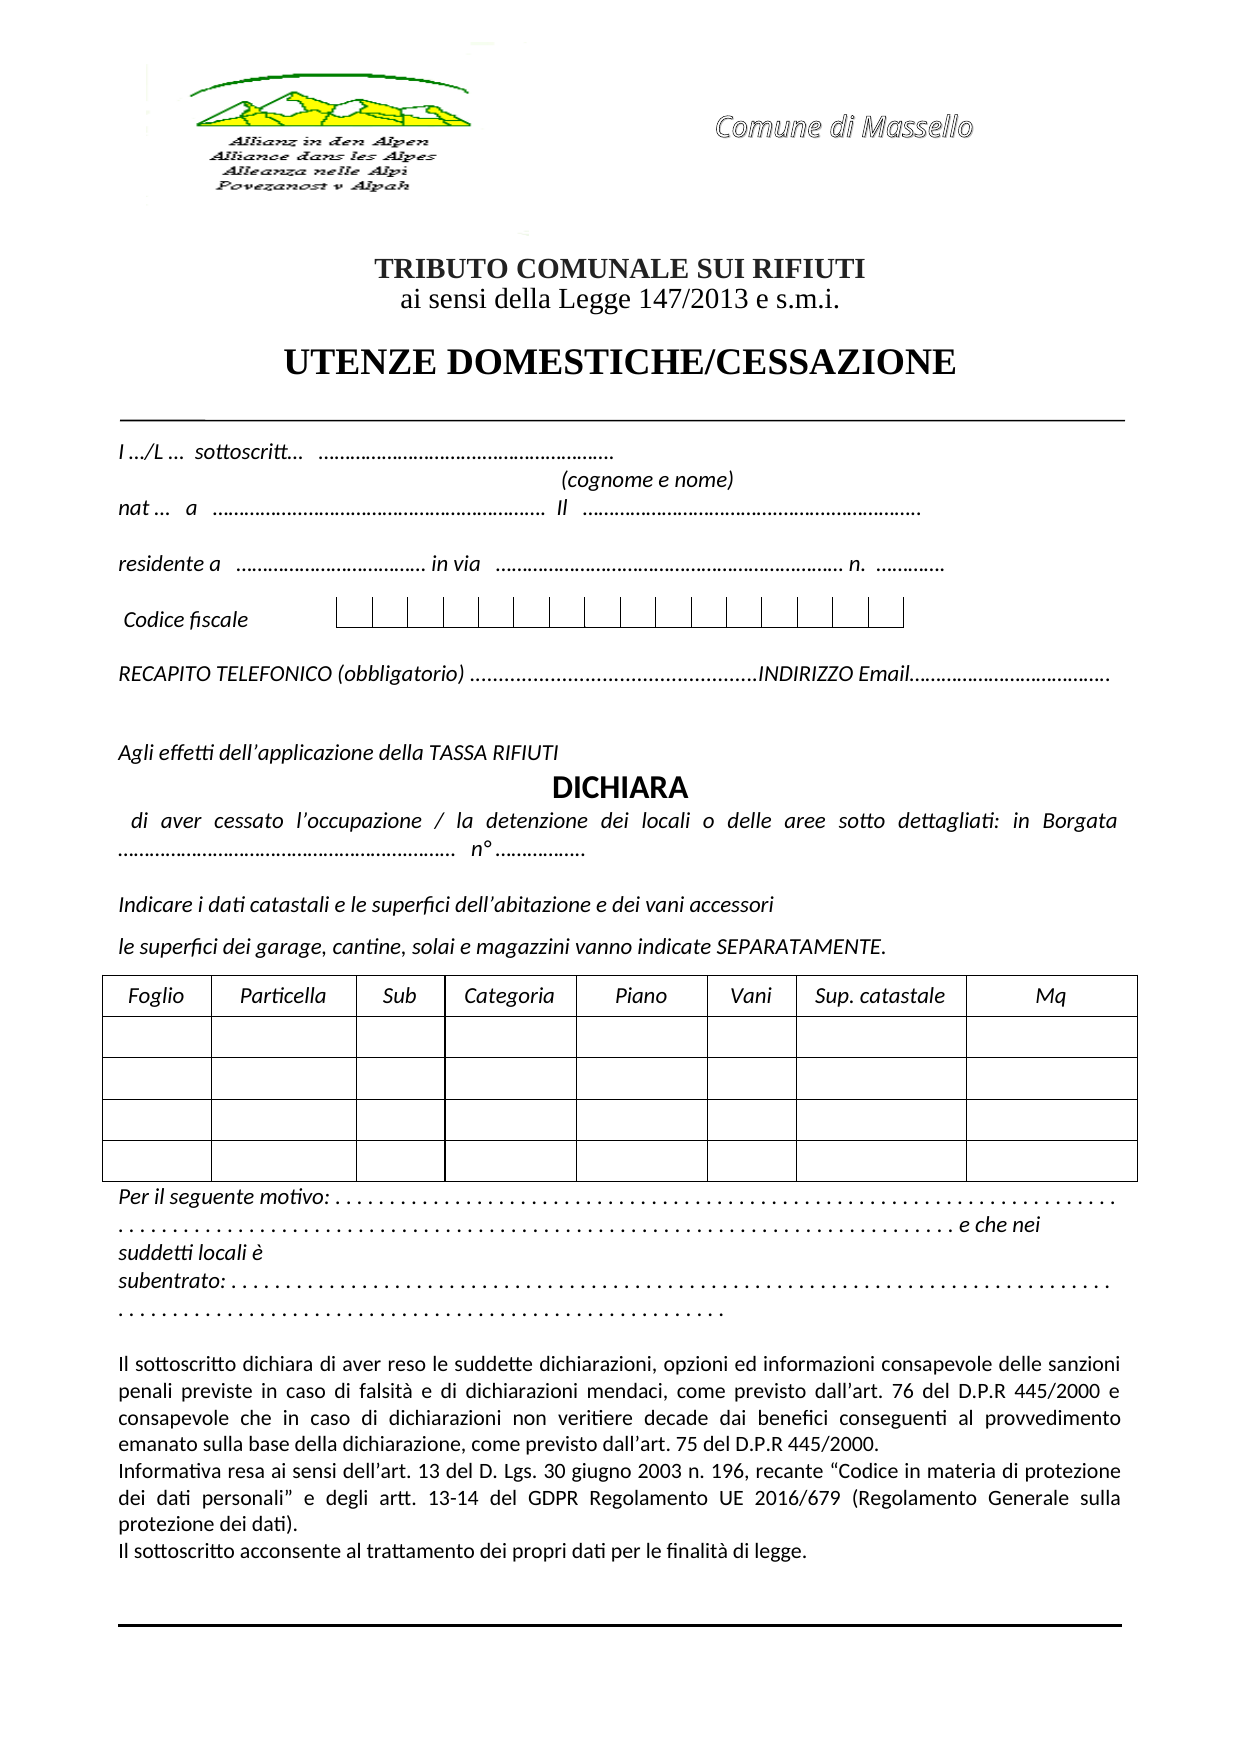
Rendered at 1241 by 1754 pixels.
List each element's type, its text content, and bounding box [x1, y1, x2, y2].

table_cell [357, 1141, 444, 1181]
table_header Sub [357, 976, 444, 1016]
table_header [408, 597, 443, 627]
text Il sottoscritto dichiara di aver reso le suddette dichiarazioni, opzioni ed informazioni consapevole delle sanzioni penali previste in caso di falsità e di dichiarazioni mendaci, come previsto dall’art. 76 del D.P.R 445/2000 e consapevole che in caso di dichiarazioni non veritiere decade dai benefici conseguenti al provvedimento emanato sulla base della dichiarazione, come previsto dall’art. 75 del D.P.R 445/2000. [118, 1350, 1122, 1457]
table_cell [708, 1141, 796, 1181]
table_header [444, 597, 478, 627]
table_cell [797, 1141, 966, 1181]
text Informativa resa ai sensi dell’art. 13 del D. Lgs. 30 giugno 2003 n. 196, recante “Codice in materia di protezione dei dati personali” e degli artt. 13-14 del GDPR Regolamento UE 2016/679 (Regolamento Generale sulla protezione dei dati). [118, 1457, 1122, 1537]
table_cell [708, 1100, 796, 1140]
text I …/L … sottoscritt… ………………………….……………………. [118, 437, 1122, 465]
table_header [656, 597, 691, 627]
table_cell [967, 1017, 1137, 1057]
table_cell [446, 1141, 576, 1181]
table_header [514, 597, 549, 627]
subtitle tributo comunale sui rifiuti [118, 254, 1122, 284]
text UTENZE DOMESTICHE/CESSAZIONE [118, 343, 1122, 382]
table_cell [967, 1058, 1137, 1098]
text Indicare i dati catastali e le superfici dell’abitazione e dei vani accessori [118, 891, 1033, 918]
table_cell [357, 1100, 444, 1140]
table_cell [212, 1058, 356, 1098]
table_header [373, 597, 407, 627]
table_cell [577, 1058, 707, 1098]
table_header [692, 597, 726, 627]
table_header [550, 597, 584, 627]
table_cell [103, 1141, 211, 1181]
table_cell [708, 1058, 796, 1098]
text Il sottoscritto acconsente al trattamento dei propri dati per le finalità di legge. [118, 1537, 1122, 1564]
text le superfici dei garage, cantine, solai e magazzini vanno indicate SEPARATAMENTE. [118, 932, 1107, 961]
table_cell [212, 1141, 356, 1181]
table_cell [357, 1017, 444, 1057]
table_header Vani [708, 976, 796, 1016]
table_header Mq [967, 976, 1137, 1016]
text nat … a ……………..………………………………………. Il ……………………………….……….…………….. [118, 493, 1122, 521]
table_cell [103, 1058, 211, 1098]
table_header Particella [212, 976, 356, 1016]
table_cell [212, 1100, 356, 1140]
table_cell [708, 1017, 796, 1057]
table_cell [103, 1100, 211, 1140]
table_cell [967, 1141, 1137, 1181]
text (cognome e nome) [487, 465, 1122, 493]
table_cell [446, 1017, 576, 1057]
table_cell [577, 1100, 707, 1140]
table_cell [103, 1017, 211, 1057]
table_header Piano [577, 976, 707, 1016]
table_header [833, 597, 868, 627]
table_header Sup. catastale [797, 976, 966, 1016]
text di aver cessato l’occupazione / la detenzione dei locali o delle aree sotto dettagliati: in Borgata ……………………………………………….……… n° …………….. [118, 806, 1122, 862]
table_header [869, 597, 903, 627]
table_cell [797, 1017, 966, 1057]
table_cell [357, 1058, 444, 1098]
table_header [621, 597, 655, 627]
text RECAPITO TELEFONICO (obbligatorio) ..................................................INDIRIZZO Email……………………………….. [118, 661, 1122, 687]
table_header [762, 597, 797, 627]
table_cell [797, 1100, 966, 1140]
table_header [479, 597, 513, 627]
table_header [337, 597, 372, 627]
subtitle ai sensi della Legge 147/2013 e s.m.i. [118, 284, 1122, 315]
table_header Foglio [103, 976, 211, 1016]
table_cell [577, 1017, 707, 1057]
table_header Categoria [446, 976, 576, 1016]
table_cell [797, 1058, 966, 1098]
picture [146, 42, 529, 236]
text Agli effetti dell’applicazione della TASSA RIFIUTI [118, 738, 1122, 766]
table_cell [446, 1058, 576, 1098]
text DICHIARA [118, 766, 1122, 806]
table_header [798, 597, 832, 627]
text Per il seguente motivo: . . . . . . . . . . . . . . . . . . . . . . . . . . . . . . . . . . . . . . . . . . . . . . . . . . . . . . . . . . . . . . . . . . . . . . . . . . . . . . . . . . . . . . . . . . . . . . . . . . . . . . . . . . . . . . . . . . . . . . . . . . . . . . . . . . . . . . . . . . . . . . . . . . . . . e che nei suddetti locali è subentrato: . . . . . . . . . . . . . . . . . . . . . . . . . . . . . . . . . . . . . . . . . . . . . . . . . . . . . . . . . . . . . . . . . . . . . . . . . . . . . . . . . . . . . . . . . . . . . . . . . . . . . . . . . . . . . . . . . . . . . . . . . . . . . . . . . . . . . . . . . [118, 1182, 1122, 1322]
table_header [585, 597, 620, 627]
text residente a ……………………………… in via ………………………………………………………… n. …………. [118, 549, 1122, 577]
table_cell [967, 1100, 1137, 1140]
subtitle Codice fiscale [118, 605, 1107, 633]
table_cell [212, 1017, 356, 1057]
table_cell [446, 1100, 576, 1140]
table_cell [577, 1141, 707, 1181]
table_header [727, 597, 761, 627]
